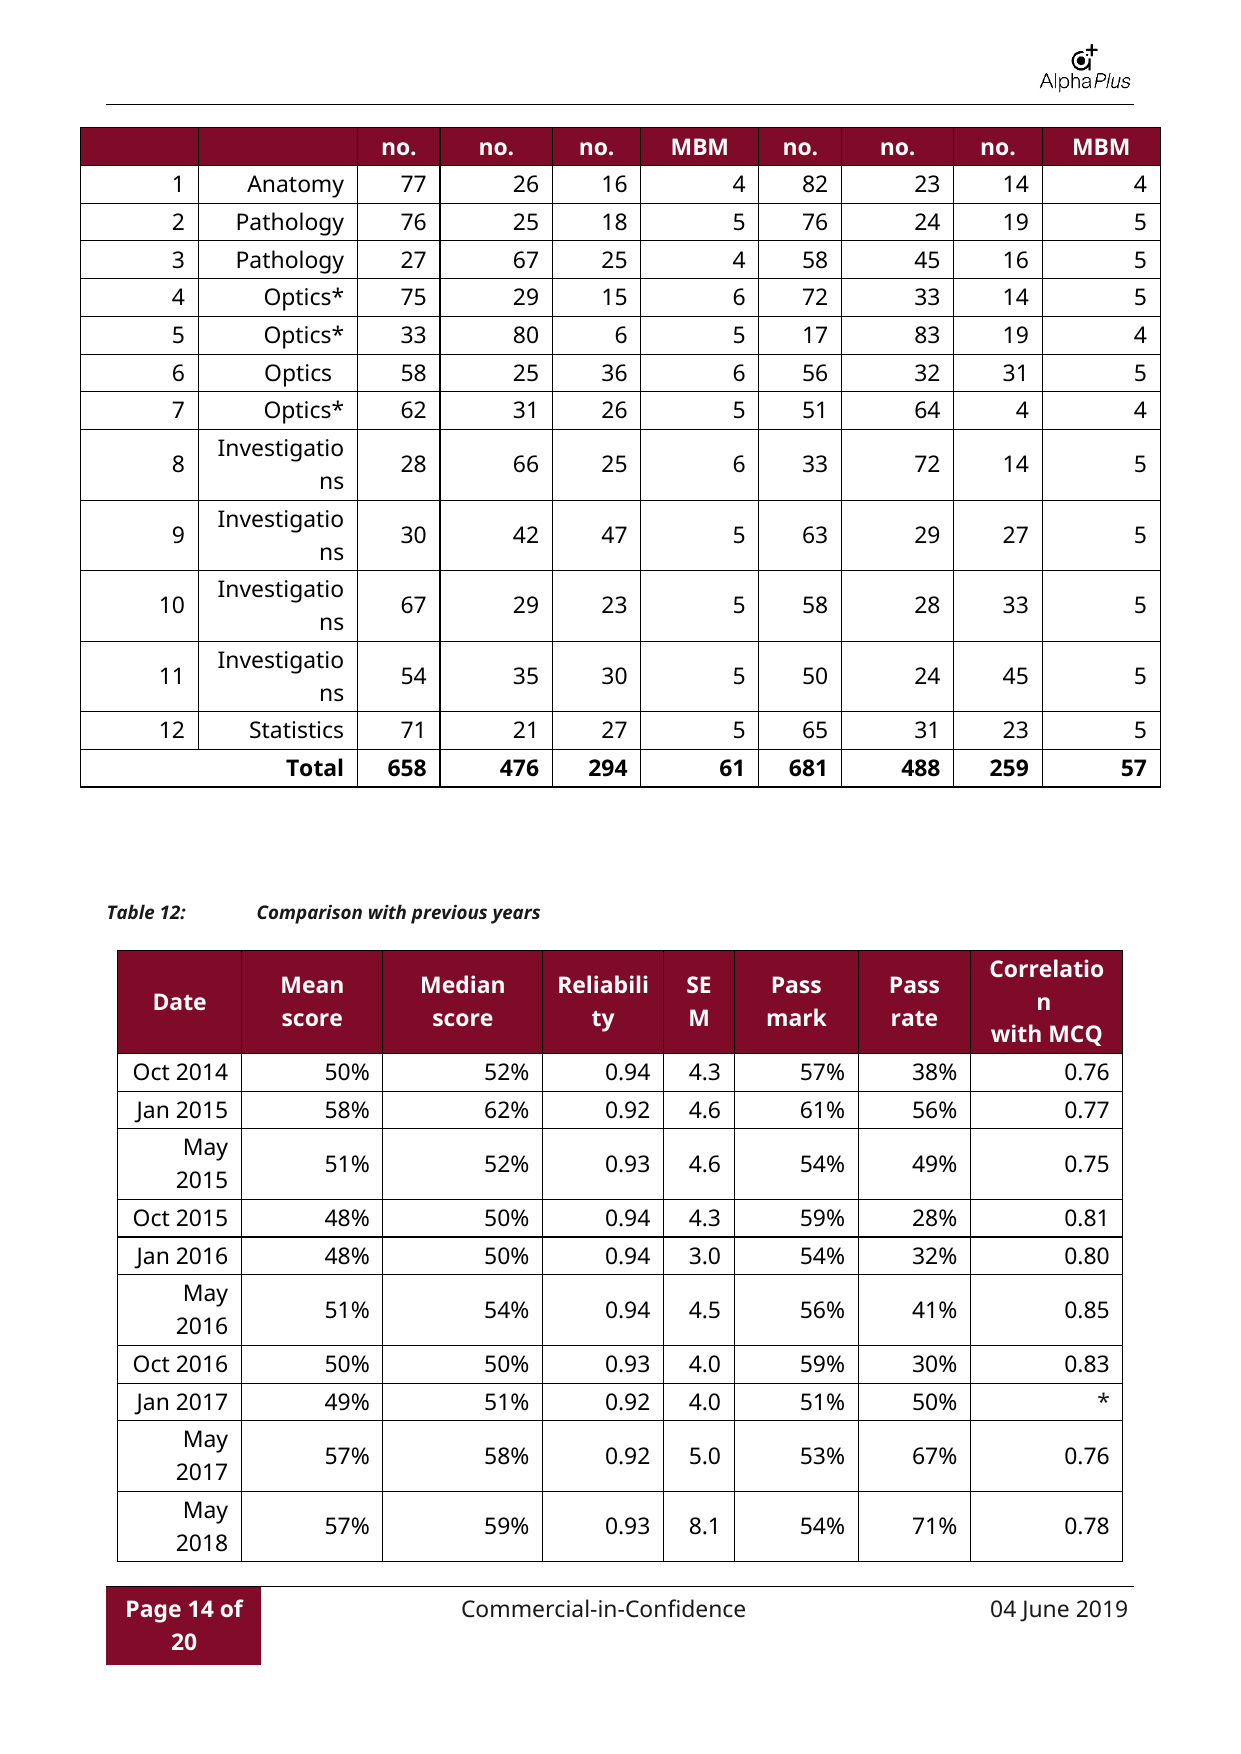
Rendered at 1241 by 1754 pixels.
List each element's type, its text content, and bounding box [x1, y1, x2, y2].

table_cell 57 [1043, 750, 1160, 786]
table_cell Optics* [199, 279, 357, 316]
table_cell 14 [954, 430, 1042, 499]
table_cell * [971, 1384, 1122, 1420]
table_cell 57% [735, 1054, 858, 1091]
table_cell 57% [242, 1421, 382, 1491]
table_header Pass rate [859, 951, 970, 1053]
table_cell 4.6 [664, 1129, 734, 1199]
table_cell 80 [441, 317, 552, 353]
table_cell 16 [553, 166, 640, 203]
table_cell Sum of MBM [1043, 128, 1160, 165]
table_cell 8 [81, 430, 198, 499]
table_cell 32 [842, 355, 953, 391]
table_cell 51% [383, 1384, 542, 1420]
table_cell 488 [842, 750, 953, 786]
table_cell 4.3 [664, 1054, 734, 1091]
table_cell 8.1 [664, 1492, 734, 1561]
table_cell 0.94 [543, 1200, 663, 1236]
table_cell 26 [553, 392, 640, 429]
table_cell 50% [242, 1054, 382, 1091]
table_cell 15 [553, 279, 640, 316]
table_cell 17 [759, 317, 841, 353]
table_cell 0.94 [543, 1238, 663, 1274]
table_cell Oct 2014 [118, 1054, 241, 1091]
table_cell 0.76 [971, 1421, 1122, 1491]
table_cell 27 [954, 501, 1042, 570]
table_cell 58 [759, 571, 841, 641]
table_cell Oct 2015 [118, 1200, 241, 1236]
table_cell 681 [759, 750, 841, 786]
table_cell 14 [954, 279, 1042, 316]
table_cell 72 [842, 430, 953, 499]
table_cell 48% [242, 1200, 382, 1236]
table_cell 47 [553, 501, 640, 570]
table_cell 24 [842, 204, 953, 240]
table_cell 23 [553, 571, 640, 641]
table_header Pass mark [735, 951, 858, 1053]
table_cell 58 [759, 241, 841, 278]
table_cell 23 [842, 166, 953, 203]
table_cell 4 [1043, 392, 1160, 429]
table_cell Investigations [199, 430, 357, 499]
table_cell Investigations [199, 571, 357, 641]
table_cell 6 [641, 355, 758, 391]
table_cell 7 [81, 392, 198, 429]
table_cell 5 [1043, 279, 1160, 316]
table_cell 76 [759, 204, 841, 240]
table_cell 51% [242, 1129, 382, 1199]
table_cell Pathology [199, 204, 357, 240]
table_cell 0.85 [971, 1275, 1122, 1345]
table_cell 19 [954, 204, 1042, 240]
table_cell 5 [1043, 355, 1160, 391]
table_cell 29 [441, 279, 552, 316]
table_cell 4.0 [664, 1384, 734, 1420]
table_cell 5 [1043, 712, 1160, 749]
table_cell 29 [441, 571, 552, 641]
table_cell 64 [842, 392, 953, 429]
table_cell 71% [859, 1492, 970, 1561]
table_cell 27 [358, 241, 439, 278]
table_cell 0.81 [971, 1200, 1122, 1236]
table_cell 50% [383, 1346, 542, 1382]
table_cell 62% [383, 1092, 542, 1128]
table_cell 56 [759, 355, 841, 391]
table_cell 38% [859, 1054, 970, 1091]
table_cell 59% [735, 1346, 858, 1382]
table_cell 6 [641, 279, 758, 316]
table_cell 12 [81, 712, 198, 749]
table_cell 77 [358, 166, 439, 203]
table_cell 33 [842, 279, 953, 316]
table_cell 29 [842, 501, 953, 570]
table_cell 28 [842, 571, 953, 641]
table_cell 45 [842, 241, 953, 278]
table_cell Pass no. [954, 128, 1042, 165]
table_cell 52% [383, 1054, 542, 1091]
table_cell 51% [242, 1275, 382, 1345]
table_cell 6 [81, 355, 198, 391]
table_cell 71 [358, 712, 439, 749]
table_cell 5 [1043, 204, 1160, 240]
table_cell 3 [81, 241, 198, 278]
table_cell Pass no. [553, 128, 640, 165]
table_cell May 2016 [118, 1275, 241, 1345]
table_cell 75 [358, 279, 439, 316]
table_cell 59% [735, 1200, 858, 1236]
table_header Median score [383, 951, 542, 1053]
table_cell 658 [358, 750, 439, 786]
table_cell Oct 2016 [118, 1346, 241, 1382]
table_cell 50% [383, 1200, 542, 1236]
table_cell Border no. [441, 128, 552, 165]
table_cell 25 [441, 204, 552, 240]
table_cell 0.93 [543, 1492, 663, 1561]
table_cell 9 [81, 501, 198, 570]
table_cell 72 [759, 279, 841, 316]
table_cell 51 [759, 392, 841, 429]
table_cell 1 [81, 166, 198, 203]
table_cell 53% [735, 1421, 858, 1491]
table_cell Pathology [199, 241, 357, 278]
table_cell Jan 2015 [118, 1092, 241, 1128]
table_cell Optics* [199, 392, 357, 429]
table_cell 4 [1043, 166, 1160, 203]
table_cell 51% [735, 1384, 858, 1420]
table_cell May 2018 [118, 1492, 241, 1561]
table_cell 50% [242, 1346, 382, 1382]
table_cell 61% [735, 1092, 858, 1128]
table_cell 62 [358, 392, 439, 429]
table_cell 65 [759, 712, 841, 749]
table_cell 18 [553, 204, 640, 240]
table_cell Jan 2016 [118, 1238, 241, 1274]
table_cell Statistics [199, 712, 357, 749]
table_cell 16 [954, 241, 1042, 278]
table_cell 50% [383, 1238, 542, 1274]
table_cell 5 [1043, 501, 1160, 570]
table_cell 26 [441, 166, 552, 203]
table_cell 5 [641, 392, 758, 429]
table_cell 56% [735, 1275, 858, 1345]
table_cell 31 [441, 392, 552, 429]
table_cell 25 [553, 241, 640, 278]
table_cell Fail no. [759, 128, 841, 165]
table_cell 5 [641, 317, 758, 353]
table_cell 31 [954, 355, 1042, 391]
table_cell 24 [842, 642, 953, 711]
table_cell Anatomy [199, 166, 357, 203]
table_cell 32% [859, 1238, 970, 1274]
table_cell 21 [441, 712, 552, 749]
table_cell 3.0 [664, 1238, 734, 1274]
table_cell 0.92 [543, 1092, 663, 1128]
table_cell 58% [242, 1092, 382, 1128]
table_cell 57% [242, 1492, 382, 1561]
table_cell 4.6 [664, 1092, 734, 1128]
table_cell 58 [358, 355, 439, 391]
table_cell 0.76 [971, 1054, 1122, 1091]
table_cell 54% [735, 1492, 858, 1561]
table_cell 30 [553, 642, 640, 711]
table_cell 5 [641, 642, 758, 711]
table_cell Jan 2017 [118, 1384, 241, 1420]
table_cell 50% [859, 1384, 970, 1420]
table_cell 33 [954, 571, 1042, 641]
table_cell 6 [553, 317, 640, 353]
table_cell 5 [1043, 571, 1160, 641]
table_cell 11 [81, 642, 198, 711]
table_cell 31 [842, 712, 953, 749]
table_cell 33 [358, 317, 439, 353]
table_cell 5.0 [664, 1421, 734, 1491]
table_cell 58% [383, 1421, 542, 1491]
table_cell 54% [735, 1129, 858, 1199]
table_cell 4 [81, 279, 198, 316]
table_cell 49% [242, 1384, 382, 1420]
table_cell 67% [859, 1421, 970, 1491]
table_cell Investigations [199, 642, 357, 711]
table_cell 5 [641, 501, 758, 570]
table_cell 5 [641, 204, 758, 240]
table_cell 4.0 [664, 1346, 734, 1382]
table_cell 0.78 [971, 1492, 1122, 1561]
table_cell 36 [553, 355, 640, 391]
table_cell 4 [641, 241, 758, 278]
table_cell Total [81, 750, 357, 786]
picture [1036, 39, 1134, 97]
table_cell 0.92 [543, 1421, 663, 1491]
table_cell 54% [735, 1238, 858, 1274]
table_cell 67 [358, 571, 439, 641]
table_cell 67 [441, 241, 552, 278]
table_cell Border no. [842, 128, 953, 165]
table_cell 83 [842, 317, 953, 353]
table_cell 5 [1043, 241, 1160, 278]
table_cell May 2015 [118, 1129, 241, 1199]
table_header Date [118, 951, 241, 1053]
table_cell 19 [954, 317, 1042, 353]
table_cell 27 [553, 712, 640, 749]
table_cell 25 [441, 355, 552, 391]
table_cell 4 [954, 392, 1042, 429]
table_cell 0.83 [971, 1346, 1122, 1382]
table_cell 0.92 [543, 1384, 663, 1420]
table_cell 28% [859, 1200, 970, 1236]
table_cell Fail no. [358, 128, 439, 165]
table_cell 76 [358, 204, 439, 240]
table_cell 56% [859, 1092, 970, 1128]
table_cell 4 [641, 166, 758, 203]
table_cell 61 [641, 750, 758, 786]
table_cell 59% [383, 1492, 542, 1561]
table_cell 0.77 [971, 1092, 1122, 1128]
table_cell 54% [383, 1275, 542, 1345]
table_cell Optics [199, 355, 357, 391]
table_cell 4.5 [664, 1275, 734, 1345]
table_cell 25 [553, 430, 640, 499]
table_header Correlation with MCQ [971, 951, 1122, 1053]
table_cell 0.75 [971, 1129, 1122, 1199]
table_cell 54 [358, 642, 439, 711]
table_cell 49% [859, 1129, 970, 1199]
table_cell 42 [441, 501, 552, 570]
table_cell 35 [441, 642, 552, 711]
table_cell 0.94 [543, 1275, 663, 1345]
table_cell 30 [358, 501, 439, 570]
table_cell 52% [383, 1129, 542, 1199]
table_cell 5 [641, 571, 758, 641]
table_cell 4.3 [664, 1200, 734, 1236]
table_cell 5 [81, 317, 198, 353]
table_cell 5 [1043, 430, 1160, 499]
table_cell 5 [1043, 642, 1160, 711]
table_cell 33 [759, 430, 841, 499]
table_cell Investigations [199, 501, 357, 570]
table_cell 14 [954, 166, 1042, 203]
table_header Mean score [242, 951, 382, 1053]
table_cell Optics* [199, 317, 357, 353]
table_cell 476 [441, 750, 552, 786]
table_cell 28 [358, 430, 439, 499]
table_cell 259 [954, 750, 1042, 786]
text Comparison with previous years [106, 899, 1134, 924]
table_cell 66 [441, 430, 552, 499]
table_cell 0.80 [971, 1238, 1122, 1274]
table_cell 45 [954, 642, 1042, 711]
table_cell 5 [641, 712, 758, 749]
table_cell 6 [641, 430, 758, 499]
table_cell 0.93 [543, 1129, 663, 1199]
table_cell 82 [759, 166, 841, 203]
table_cell 4 [1043, 317, 1160, 353]
table_cell 0.93 [543, 1346, 663, 1382]
table_cell 0.94 [543, 1054, 663, 1091]
table_cell 30% [859, 1346, 970, 1382]
table_cell 50 [759, 642, 841, 711]
table_header Reliability [543, 951, 663, 1053]
table_cell May 2017 [118, 1421, 241, 1491]
table_cell 10 [81, 571, 198, 641]
table_cell 41% [859, 1275, 970, 1345]
table_header SEM [664, 951, 734, 1053]
table_cell 48% [242, 1238, 382, 1274]
table_cell 294 [553, 750, 640, 786]
table_cell 63 [759, 501, 841, 570]
table_cell 2 [81, 204, 198, 240]
table_cell Sum of MBM [641, 128, 758, 165]
table_cell 23 [954, 712, 1042, 749]
